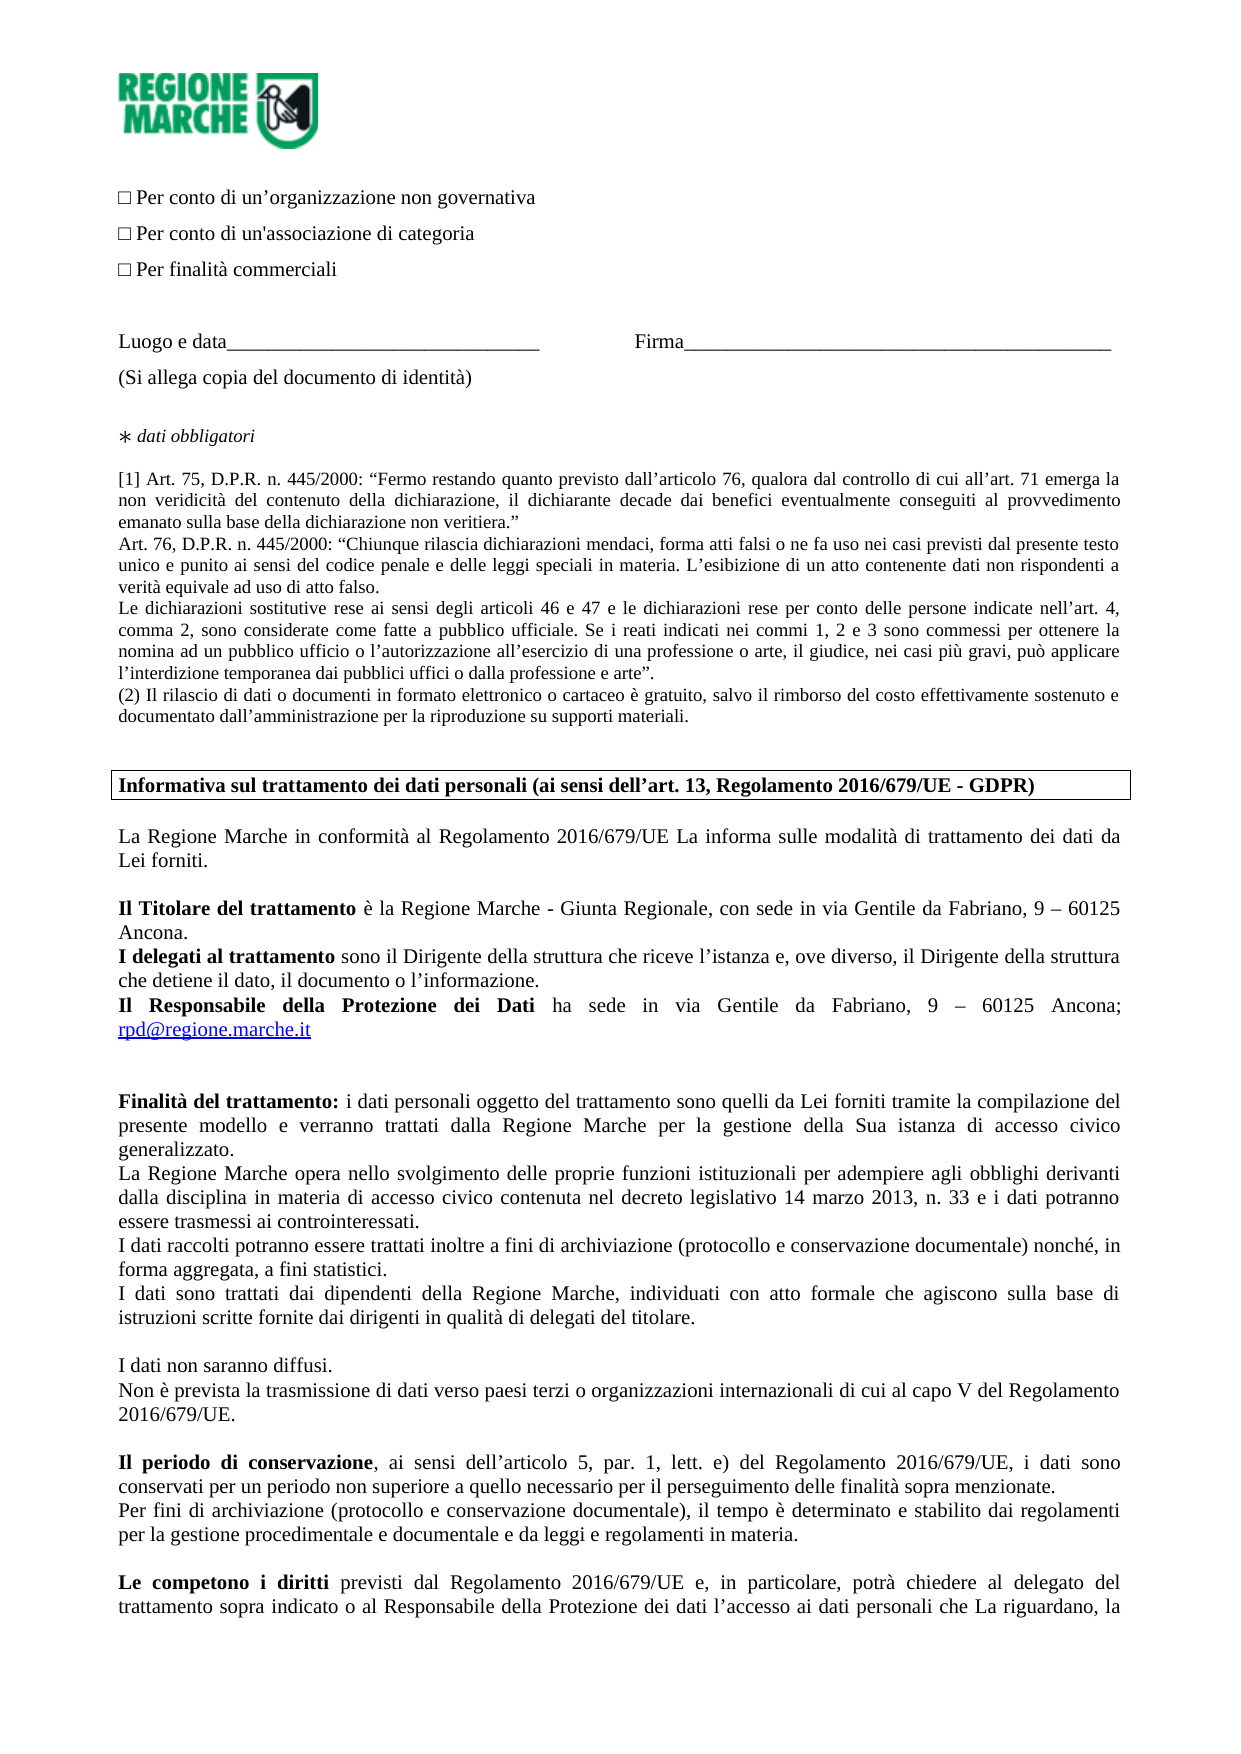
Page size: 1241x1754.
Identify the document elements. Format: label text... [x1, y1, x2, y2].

text I dati raccolti potranno essere trattati inoltre a fini di archiviazione (protocollo e conservazione documentale) nonché, in forma aggregata, a fini statistici. [118, 1233, 1122, 1281]
text I dati non saranno diffusi. [118, 1353, 1122, 1377]
text I dati sono trattati dai dipendenti della Regione Marche, individuati con atto formale che agiscono sulla base di istruzioni scritte fornite dai dirigenti in qualità di delegati del titolare. [118, 1281, 1122, 1329]
text Non è prevista la trasmissione di dati verso paesi terzi o organizzazioni internazionali di cui al capo V del Regolamento 2016/679/UE. [118, 1377, 1122, 1426]
text Il Titolare del trattamento è la Regione Marche - Giunta Regionale, con sede in via Gentile da Fabriano, 9 – 60125 Ancona. [118, 896, 1122, 944]
text Per fini di archiviazione (protocollo e conservazione documentale), il tempo è determinato e stabilito dai regolamenti per la gestione procedimentale e documentale e da leggi e regolamenti in materia. [118, 1498, 1122, 1546]
text I delegati al trattamento sono il Dirigente della struttura che riceve l’istanza e, ove diverso, il Dirigente della struttura che detiene il dato, il documento o l’informazione. [118, 944, 1122, 992]
text Art. 76, D.P.R. n. 445/2000: “Chiunque rilascia dichiarazioni mendaci, forma atti falsi o ne fa uso nei casi previsti dal presente testo unico e punito ai sensi del codice penale e delle leggi speciali in materia. L’esibizione di un atto contenente dati non rispondenti a verità equivale ad uso di atto falso. [118, 532, 1122, 597]
picture [118, 73, 319, 149]
text □ Per finalità commerciali [118, 257, 1122, 281]
text Finalità del trattamento: i dati personali oggetto del trattamento sono quelli da Lei forniti tramite la compilazione del presente modello e verranno trattati dalla Regione Marche per la gestione della Sua istanza di accesso civico generalizzato. [118, 1089, 1122, 1161]
text [1] Art. 75, D.P.R. n. 445/2000: “Fermo restando quanto previsto dall’articolo 76, qualora dal controllo di cui all’art. 71 emerga la non veridicità del contenuto della dichiarazione, il dichiarante decade dai benefici eventualmente conseguiti al provvedimento emanato sulla base della dichiarazione non veritiera.” [118, 468, 1122, 532]
text (Si allega copia del documento di identità) [118, 365, 1122, 389]
text ∗ dati obbligatori [118, 423, 1122, 446]
text La Regione Marche in conformità al Regolamento 2016/679/UE La informa sulle modalità di trattamento dei dati da Lei forniti. [118, 824, 1122, 872]
text Le dichiarazioni sostitutive rese ai sensi degli articoli 46 e 47 e le dichiarazioni rese per conto delle persone indicate nell’art. 4, comma 2, sono considerate come fatte a pubblico ufficiale. Se i reati indicati nei commi 1, 2 e 3 sono commessi per ottenere la nomina ad un pubblico ufficio o l’autorizzazione all’esercizio di una professione o arte, il giudice, nei casi più gravi, può applicare l’interdizione temporanea dai pubblici uffici o dalla professione e arte”. [118, 597, 1122, 683]
text Il periodo di conservazione, ai sensi dell’articolo 5, par. 1, lett. e) del Regolamento 2016/679/UE, i dati sono conservati per un periodo non superiore a quello necessario per il perseguimento delle finalità sopra menzionate. [118, 1450, 1122, 1498]
text Informativa sul trattamento dei dati personali (ai sensi dell’art. 13, Regolamento 2016/679/UE - GDPR) [112, 771, 1130, 799]
text (2) Il rilascio di dati o documenti in formato elettronico o cartaceo è gratuito, salvo il rimborso del costo effettivamente sostenuto e documentato dall’amministrazione per la riproduzione su supporti materiali. [118, 683, 1122, 727]
text Luogo e data______________________________ Firma_________________________________________ [118, 329, 1122, 353]
text Il Responsabile della Protezione dei Dati ha sede in via Gentile da Fabriano, 9 – 60125 Ancona; rpd@regione.marche.it [118, 992, 1122, 1041]
text □ Per conto di un’organizzazione non governativa [118, 185, 1122, 209]
text □ Per conto di un'associazione di categoria [118, 221, 1122, 245]
text La Regione Marche opera nello svolgimento delle proprie funzioni istituzionali per adempiere agli obblighi derivanti dalla disciplina in materia di accesso civico contenuta nel decreto legislativo 14 marzo 2013, n. 33 e i dati potranno essere trasmessi ai controinteressati. [118, 1161, 1122, 1233]
